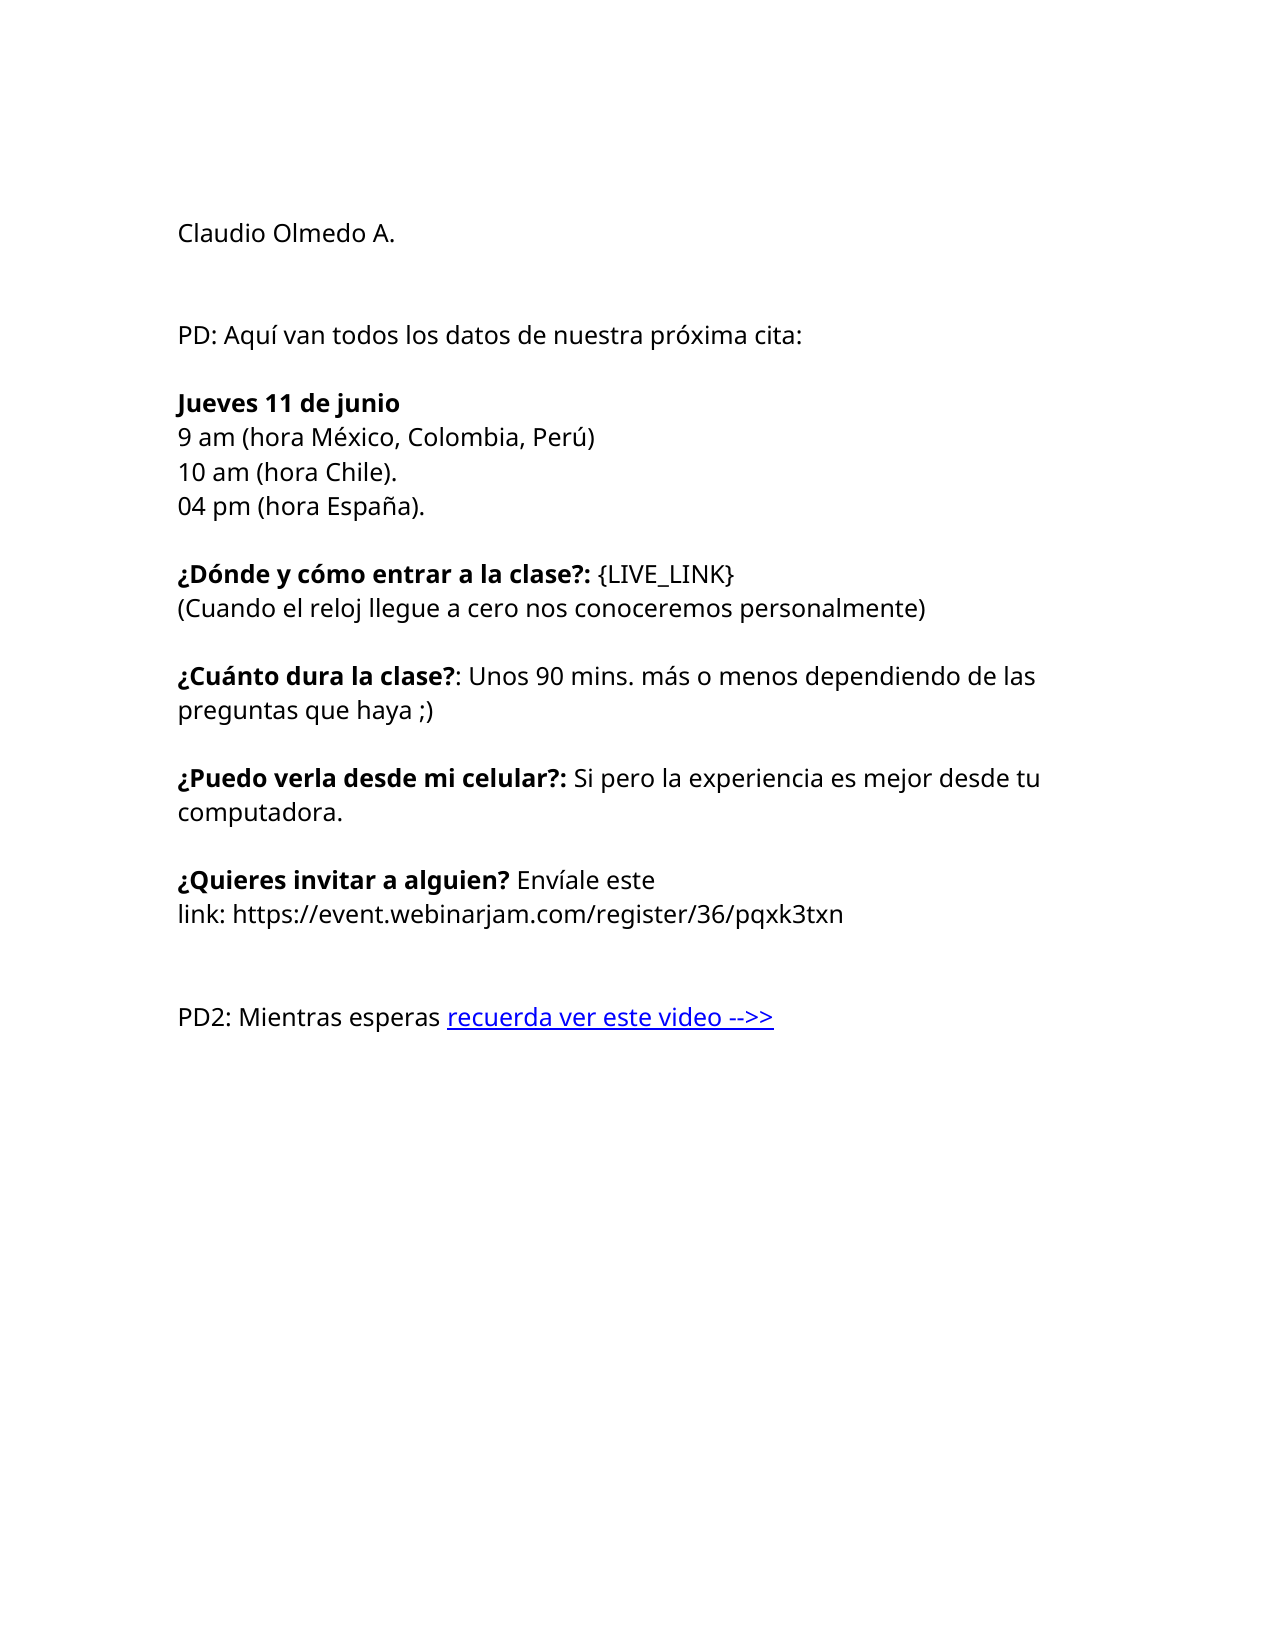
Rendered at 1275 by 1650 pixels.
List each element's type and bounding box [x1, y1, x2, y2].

text [177, 148, 1098, 1033]
